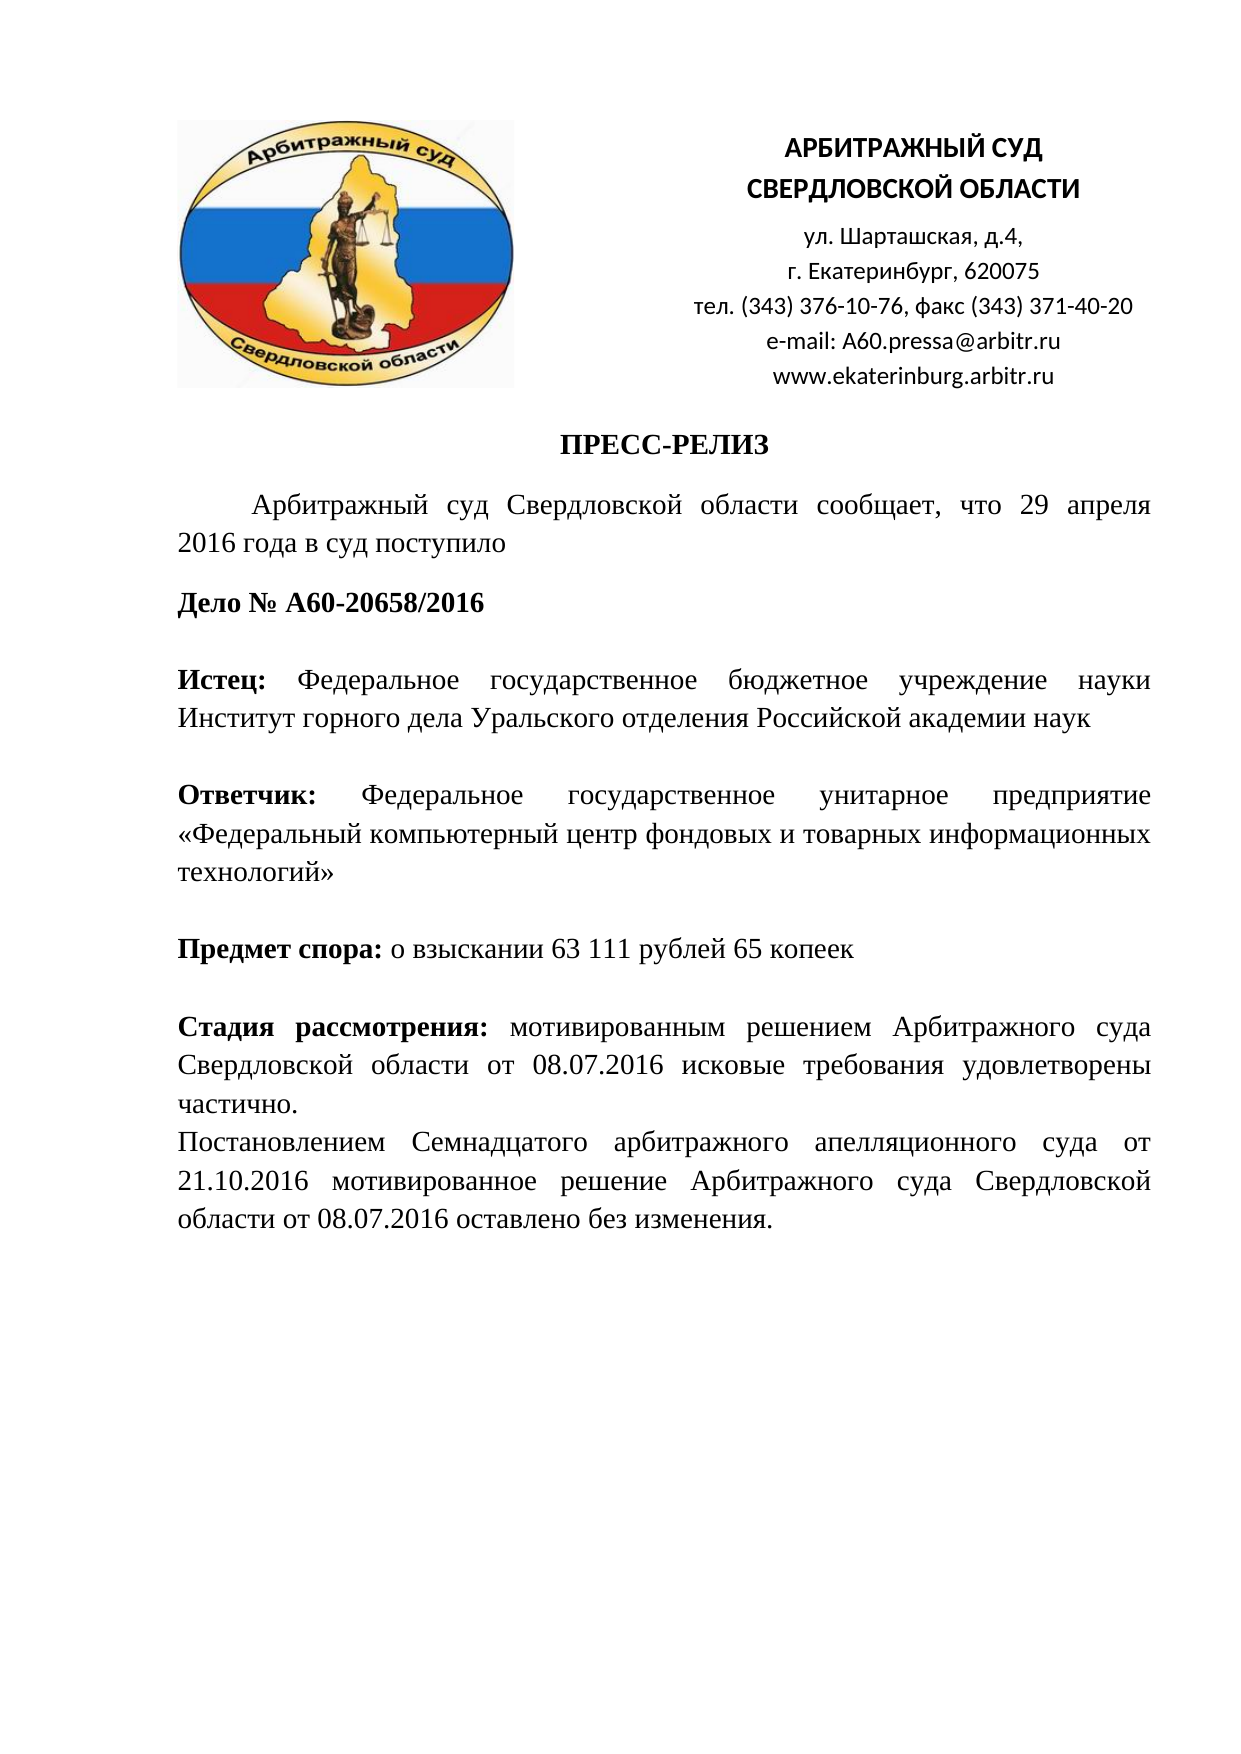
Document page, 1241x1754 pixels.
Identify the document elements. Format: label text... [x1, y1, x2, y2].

table_header [166, 118, 664, 394]
text Предмет спора: о взыскании 63 111 рублей 65 копеек [177, 932, 1152, 965]
text Ответчик: Федеральное государственное унитарное предприятие «Федеральный компьютерный центр фондовых и товарных информационных технологий» [177, 777, 1152, 888]
text Арбитражный суд Свердловской области сообщает, что 29 апреля 2016 года в суд поступило [177, 487, 1152, 559]
table_header АРБИТРАЖНЫЙ СУД СВЕРДЛОВСКОЙ ОБЛАСТИ [664, 118, 1163, 220]
table_cell ул. Шарташская, д.4, г. Екатеринбург, 620075 тел. (343) 376-10-76, факс (343) 371-40-20 e-mail: А60.pressa@arbitr.ru www.ekaterinburg.arbitr.ru [664, 220, 1163, 394]
text Стадия рассмотрения: мотивированным решением Арбитражного суда Свердловской области от 08.07.2016 исковые требования удовлетворены частично. [177, 1009, 1152, 1119]
picture [177, 120, 515, 388]
text Дело № А60-20658/2016 [177, 585, 1152, 618]
text Истец: Федеральное государственное бюджетное учреждение науки Институт горного дела Уральского отделения Российской академии наук [177, 662, 1152, 734]
text ПРЕСС-РЕЛИЗ [177, 427, 1152, 461]
text Постановлением Семнадцатого арбитражного апелляционного суда от 21.10.2016 мотивированное решение Арбитражного суда Свердловской области от 08.07.2016 оставлено без изменения. [177, 1124, 1152, 1235]
